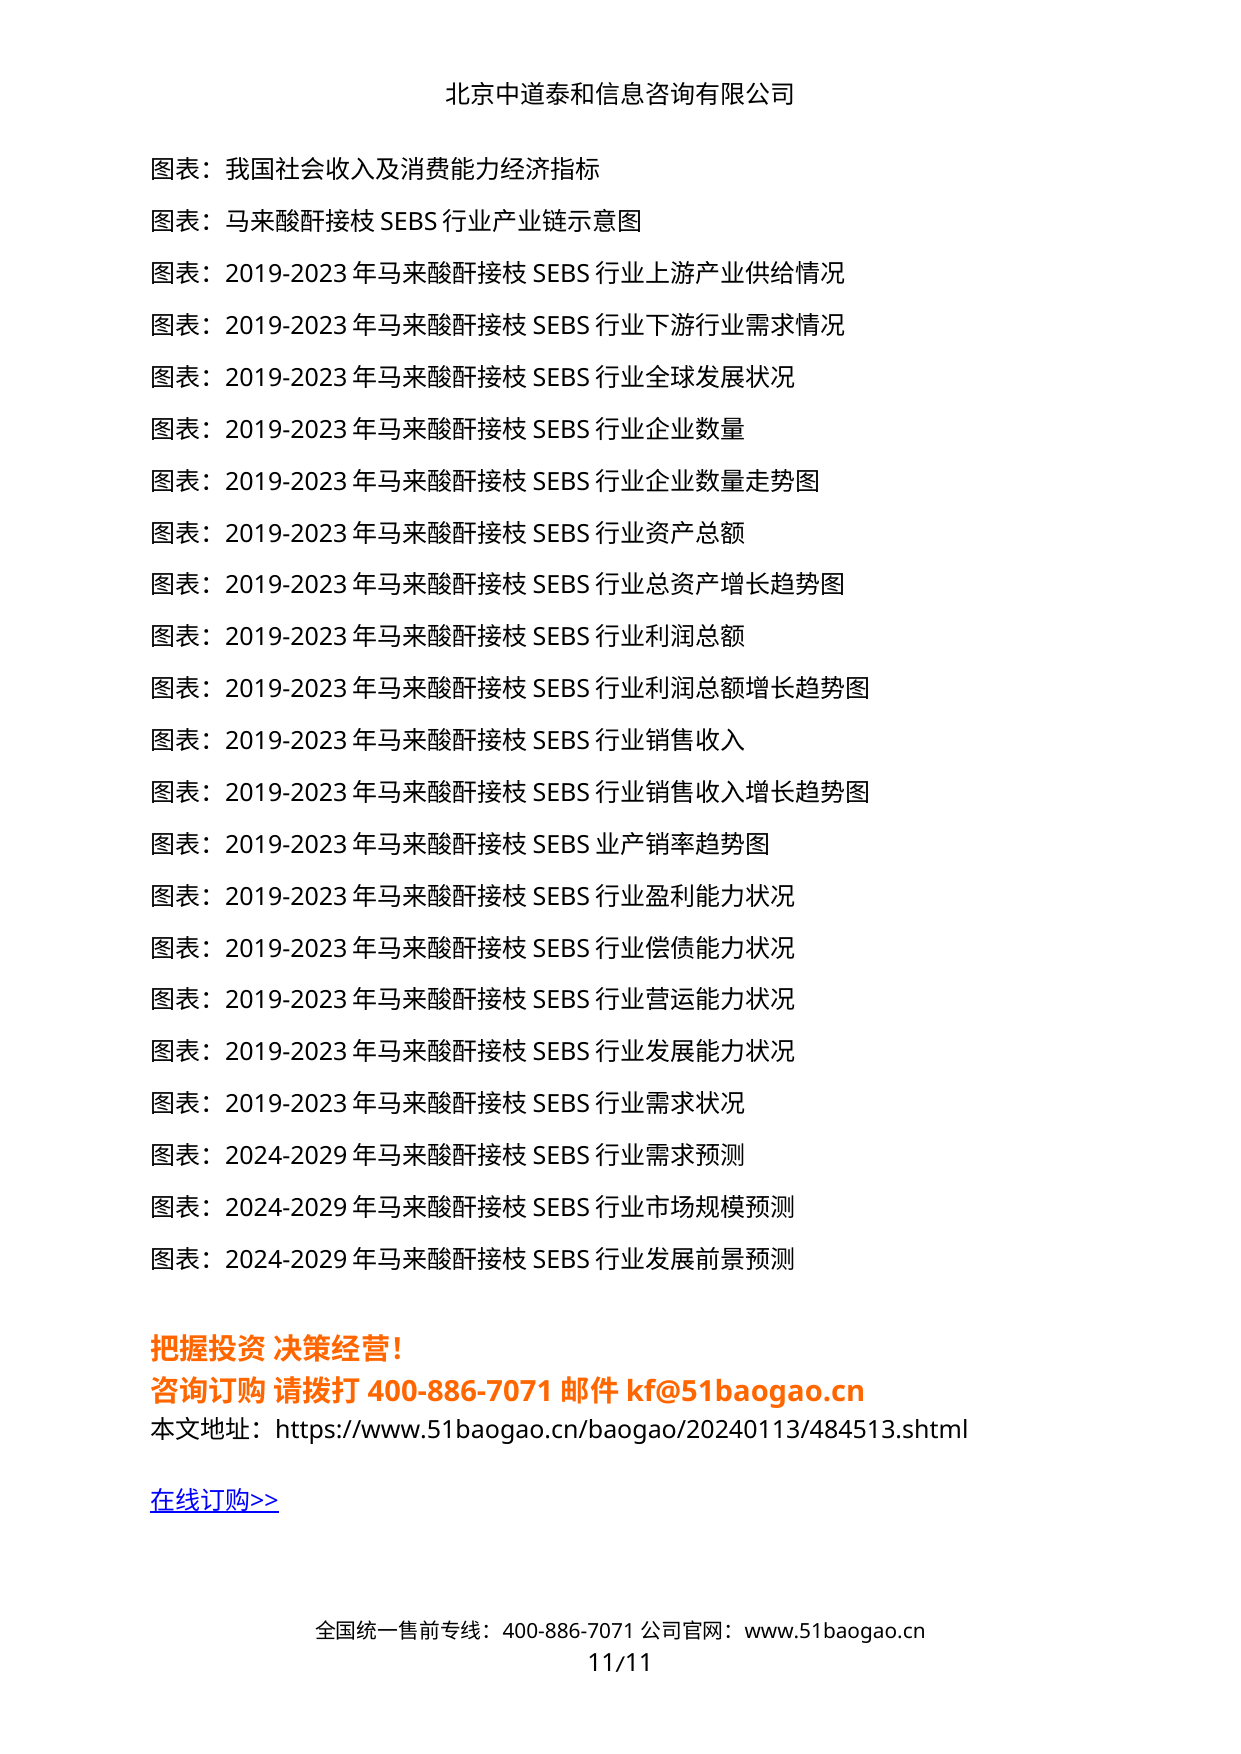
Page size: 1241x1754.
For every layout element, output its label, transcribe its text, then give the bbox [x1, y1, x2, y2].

text 图表：马来酸酐接枝SEBS行业产业链示意图 [150, 202, 1090, 238]
text 把握投资 决策经营！咨询订购 请拨打 400-886-7071 邮件 kf@51baogao.cn本文地址：https://www.51baogao.cn/baogao/20240113/484513.shtml [150, 1291, 1090, 1446]
text 图表：2019-2023年马来酸酐接枝SEBS行业企业数量 [150, 409, 1090, 446]
text 图表：2019-2023年马来酸酐接枝SEBS行业销售收入 [150, 721, 1090, 757]
text 图表：2019-2023年马来酸酐接枝SEBS行业企业数量走势图 [150, 461, 1090, 497]
text 图表：2019-2023年马来酸酐接枝SEBS行业销售收入增长趋势图 [150, 772, 1090, 809]
text 图表：2019-2023年马来酸酐接枝SEBS行业上游产业供给情况 [150, 254, 1090, 290]
text 在线订购>> [150, 1446, 1090, 1517]
text 图表：2024-2029年马来酸酐接枝SEBS行业市场规模预测 [150, 1187, 1090, 1224]
text 图表：2019-2023年马来酸酐接枝SEBS行业总资产增长趋势图 [150, 565, 1090, 601]
text 图表：2019-2023年马来酸酐接枝SEBS行业利润总额增长趋势图 [150, 669, 1090, 705]
text 图表：2019-2023年马来酸酐接枝SEBS行业发展能力状况 [150, 1032, 1090, 1068]
text 图表：2019-2023年马来酸酐接枝SEBS行业利润总额 [150, 617, 1090, 653]
text 图表：我国社会收入及消费能力经济指标 [150, 150, 1090, 186]
text 图表：2019-2023年马来酸酐接枝SEBS行业偿债能力状况 [150, 928, 1090, 964]
text 图表：2024-2029年马来酸酐接枝SEBS行业需求预测 [150, 1136, 1090, 1172]
text 图表：2019-2023年马来酸酐接枝SEBS行业需求状况 [150, 1084, 1090, 1120]
text 图表：2019-2023年马来酸酐接枝SEBS行业资产总额 [150, 513, 1090, 549]
text 图表：2019-2023年马来酸酐接枝SEBS行业营运能力状况 [150, 980, 1090, 1016]
text 图表：2019-2023年马来酸酐接枝SEBS行业全球发展状况 [150, 357, 1090, 394]
text 图表：2019-2023年马来酸酐接枝SEBS行业盈利能力状况 [150, 876, 1090, 912]
text 图表：2024-2029年马来酸酐接枝SEBS行业发展前景预测 [150, 1239, 1090, 1276]
text 图表：2019-2023年马来酸酐接枝SEBS业产销率趋势图 [150, 824, 1090, 861]
text 图表：2019-2023年马来酸酐接枝SEBS行业下游行业需求情况 [150, 306, 1090, 342]
